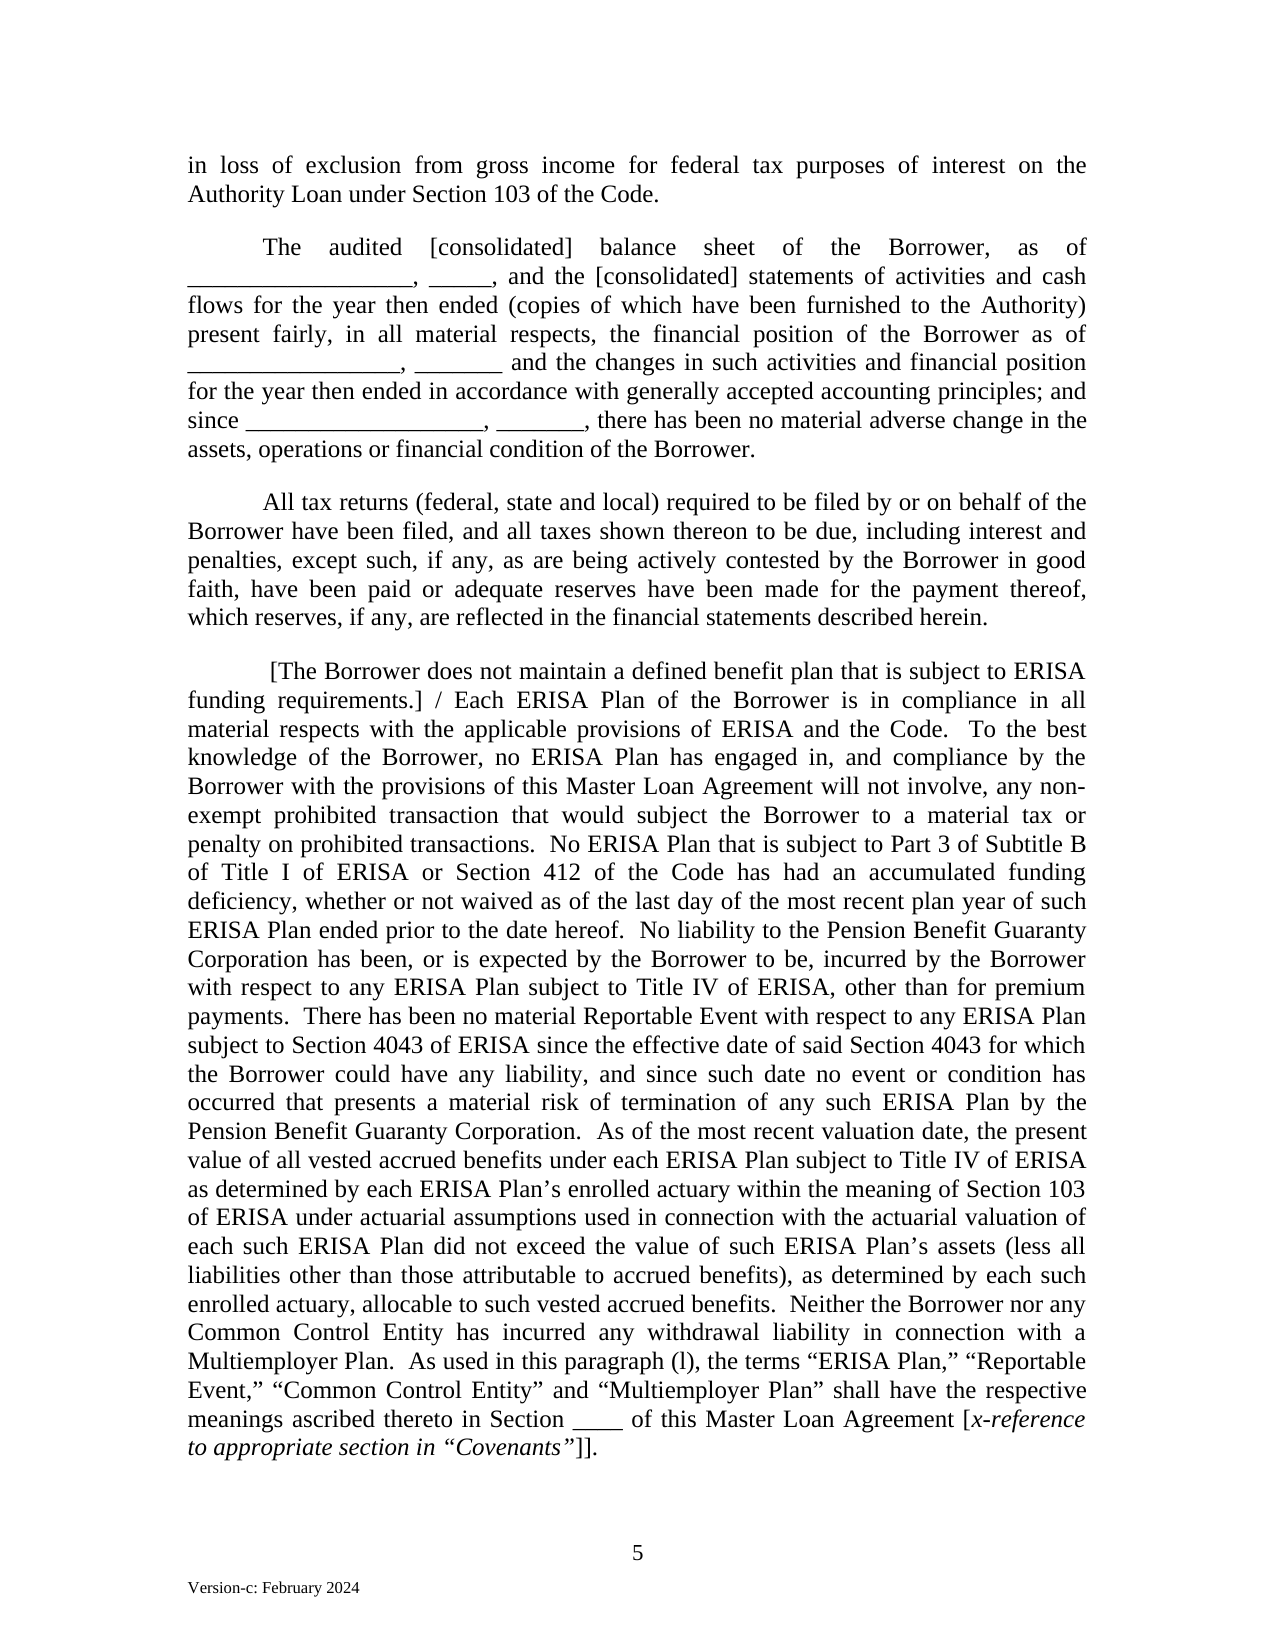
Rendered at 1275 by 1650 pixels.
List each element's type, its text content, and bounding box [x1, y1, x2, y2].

list [The Borrower does not maintain a defined benefit plan that is subject to ERISA funding requirements.] / Each ERISA Plan of the Borrower is in compliance in all material respects with the applicable provisions of ERISA and the Code. To the best knowledge of the Borrower, no ERISA Plan has engaged in, and compliance by the Borrower with the provisions of this Master Loan Agreement will not involve, any non-exempt prohibited transaction that would subject the Borrower to a material tax or penalty on prohibited transactions. No ERISA Plan that is subject to Part 3 of Subtitle B of Title I of ERISA or Section 412 of the Code has had an accumulated funding deficiency, whether or not waived as of the last day of the most recent plan year of such ERISA Plan ended prior to the date hereof. No liability to the Pension Benefit Guaranty Corporation has been, or is expected by the Borrower to be, incurred by the Borrower with respect to any ERISA Plan subject to Title IV of ERISA, other than for premium payments. There has been no material Reportable Event with respect to any ERISA Plan subject to Section 4043 of ERISA since the effective date of said Section 4043 for which the Borrower could have any liability, and since such date no event or condition has occurred that presents a material risk of termination of any such ERISA Plan by the Pension Benefit Guaranty Corporation. As of the most recent valuation date, the present value of all vested accrued benefits under each ERISA Plan subject to Title IV of ERISA as determined by each ERISA Plan’s enrolled actuary within the meaning of Section 103 of ERISA under actuarial assumptions used in connection with the actuarial valuation of each such ERISA Plan did not exceed the value of such ERISA Plan’s assets (less all liabilities other than those attributable to accrued benefits), as determined by each such enrolled actuary, allocable to such vested accrued benefits. Neither the Borrower nor any Common Control Entity has incurred any withdrawal liability in connection with a Multiemployer Plan. As used in this paragraph (l), the terms “ERISA Plan,” “Reportable Event,” “Common Control Entity” and “Multiemployer Plan” shall have the respective meanings ascribed thereto in Section ____ of this Master Loan Agreement [x-reference to appropriate section in “Covenants”]]. [187, 656, 1087, 1461]
list All tax returns (federal, state and local) required to be filed by or on behalf of the Borrower have been filed, and all taxes shown thereon to be due, including interest and penalties, except such, if any, as are being actively contested by the Borrower in good faith, have been paid or adequate reserves have been made for the payment thereof, which reserves, if any, are reflected in the financial statements described herein. [187, 487, 1087, 631]
list The audited [consolidated] balance sheet of the Borrower, as of __________________, _____, and the [consolidated] statements of activities and cash flows for the year then ended (copies of which have been furnished to the Authority) present fairly, in all material respects, the financial position of the Borrower as of _________________, _______ and the changes in such activities and financial position for the year then ended in accordance with generally accepted accounting principles; and since ___________________, _______, there has been no material adverse change in the assets, operations or financial condition of the Borrower. [187, 232, 1087, 462]
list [187, 150, 1087, 207]
